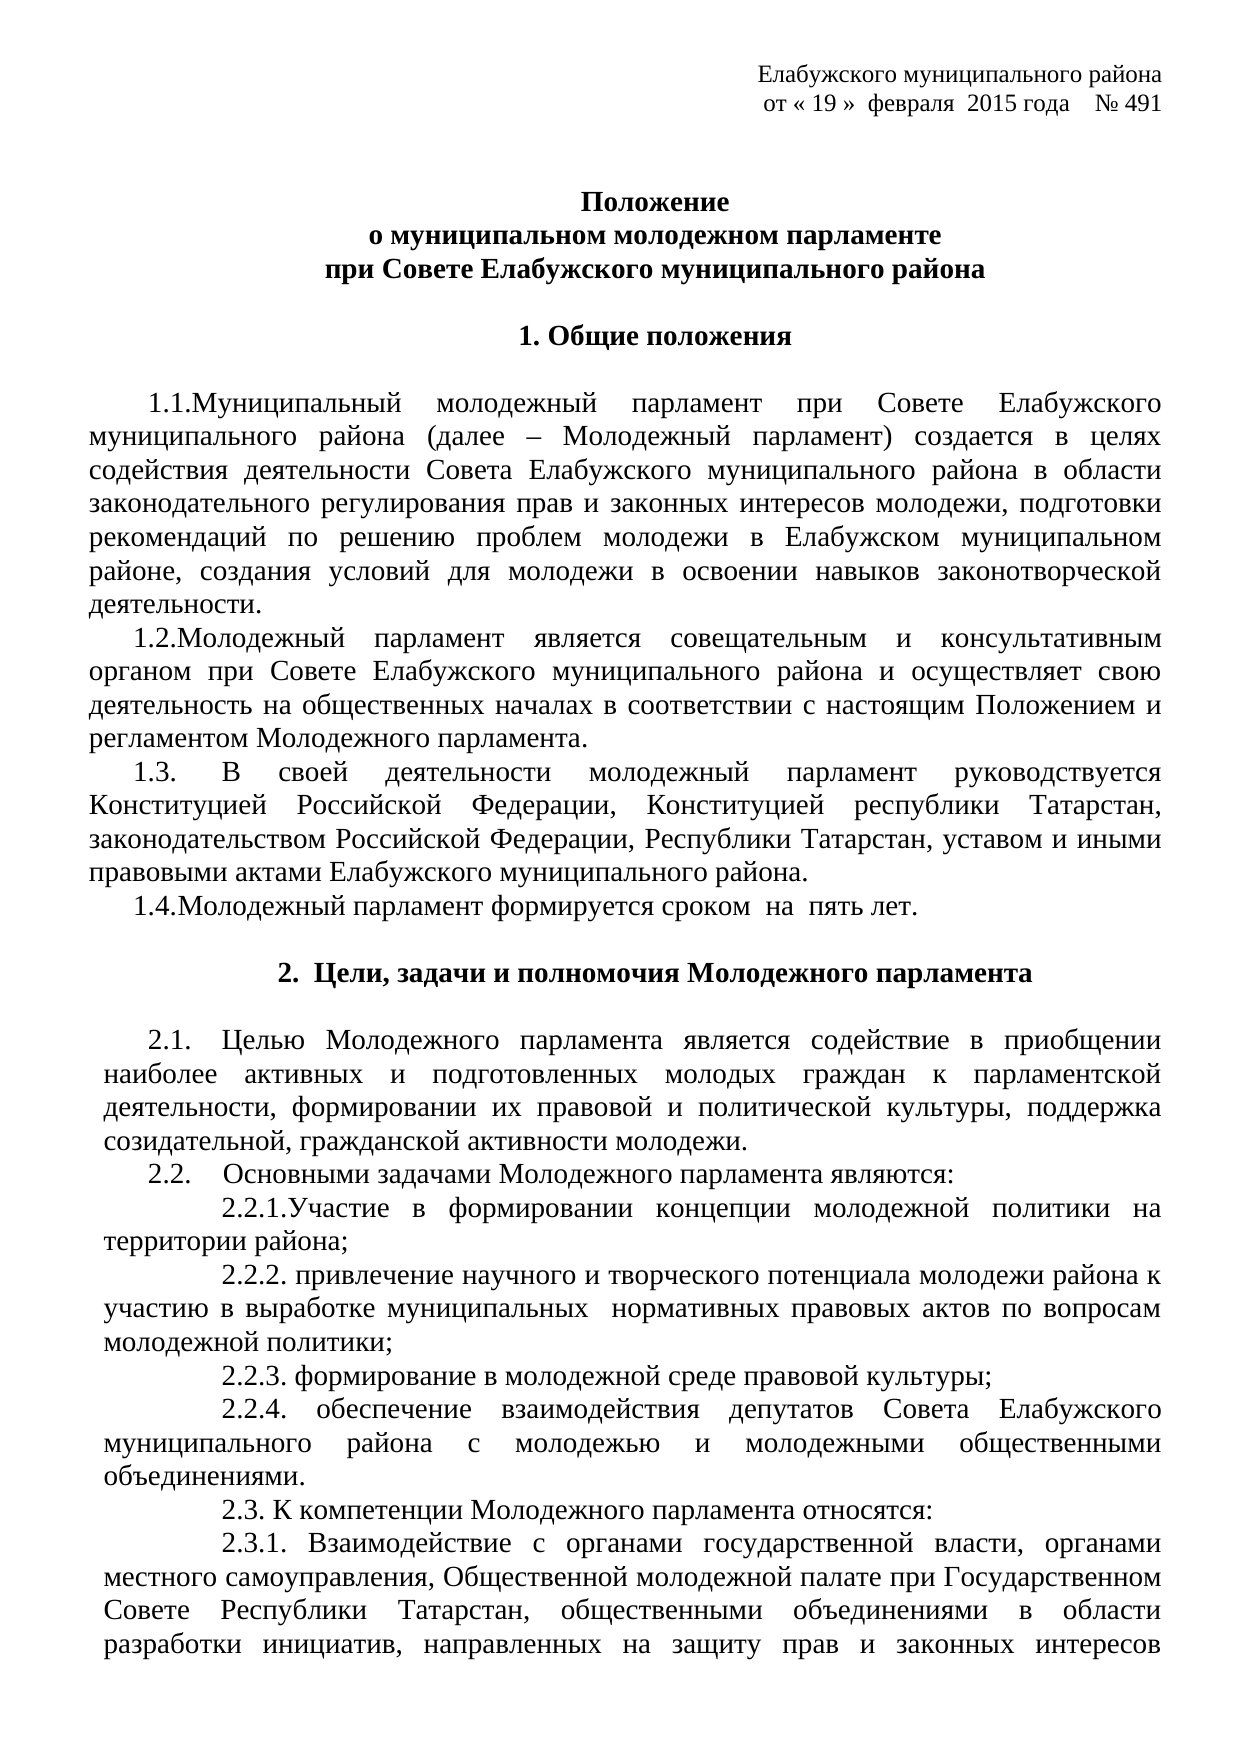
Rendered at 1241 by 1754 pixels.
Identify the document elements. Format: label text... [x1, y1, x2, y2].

text о муниципальном молодежном парламенте [148, 217, 1162, 251]
text 2. Цели, задачи и полномочия Молодежного парламента [148, 955, 1162, 989]
list Молодежный парламент формируется сроком на пять лет. [133, 888, 1162, 922]
text при Совете Елабужского муниципального района [148, 251, 1162, 284]
text от « 19 » февраля 2015 года № 491 [148, 88, 1162, 117]
text 2.2.2. привлечение научного и творческого потенциала молодежи района к участию в выработке муниципальных нормативных правовых актов по вопросам молодежной политики; [103, 1257, 1162, 1358]
text Положение [148, 184, 1162, 217]
text 1.2.Молодежный парламент является совещательным и консультативным органом при Совете Елабужского муниципального района и осуществляет свою деятельность на общественных началах в соответствии с настоящим Положением и регламентом Молодежного парламента. [89, 620, 1162, 754]
text 2.2.4. обеспечение взаимодействия депутатов Совета Елабужского муниципального района с молодежью и молодежными общественными объединениями. [103, 1391, 1162, 1492]
list Целью Молодежного парламента является содействие в приобщении наиболее активных и подготовленных молодых граждан к парламентской деятельности, формировании их правовой и политической культуры, поддержка созидательной, гражданской активности молодежи. [103, 1022, 1162, 1156]
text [103, 1525, 1162, 1659]
text 1. Общие положения [148, 318, 1162, 351]
text 2.3. К компетенции Молодежного парламента относятся: [103, 1492, 1162, 1525]
text 2.2.3. формирование в молодежной среде правовой культуры; [103, 1358, 1162, 1391]
list Основными задачами Молодежного парламента являются: [148, 1156, 1162, 1190]
text 1.1.Муниципальный молодежный парламент при Совете Елабужского муниципального района (далее – Молодежный парламент) создается в целях содействия деятельности Совета Елабужского муниципального района в области законодательного регулирования прав и законных интересов молодежи, подготовки рекомендаций по решению проблем молодежи в Елабужском муниципальном районе, создания условий для молодежи в освоении навыков законотворческой деятельности. [89, 385, 1162, 620]
text 2.2.1.Участие в формировании концепции молодежной политики на территории района; [103, 1190, 1162, 1257]
list В своей деятельности молодежный парламент руководствуется Конституцией Российской Федерации, Конституцией республики Татарстан, законодательством Российской Федерации, Республики Татарстан, уставом и иными правовыми актами Елабужского муниципального района. [89, 754, 1162, 888]
text Елабужского муниципального района [148, 59, 1162, 88]
